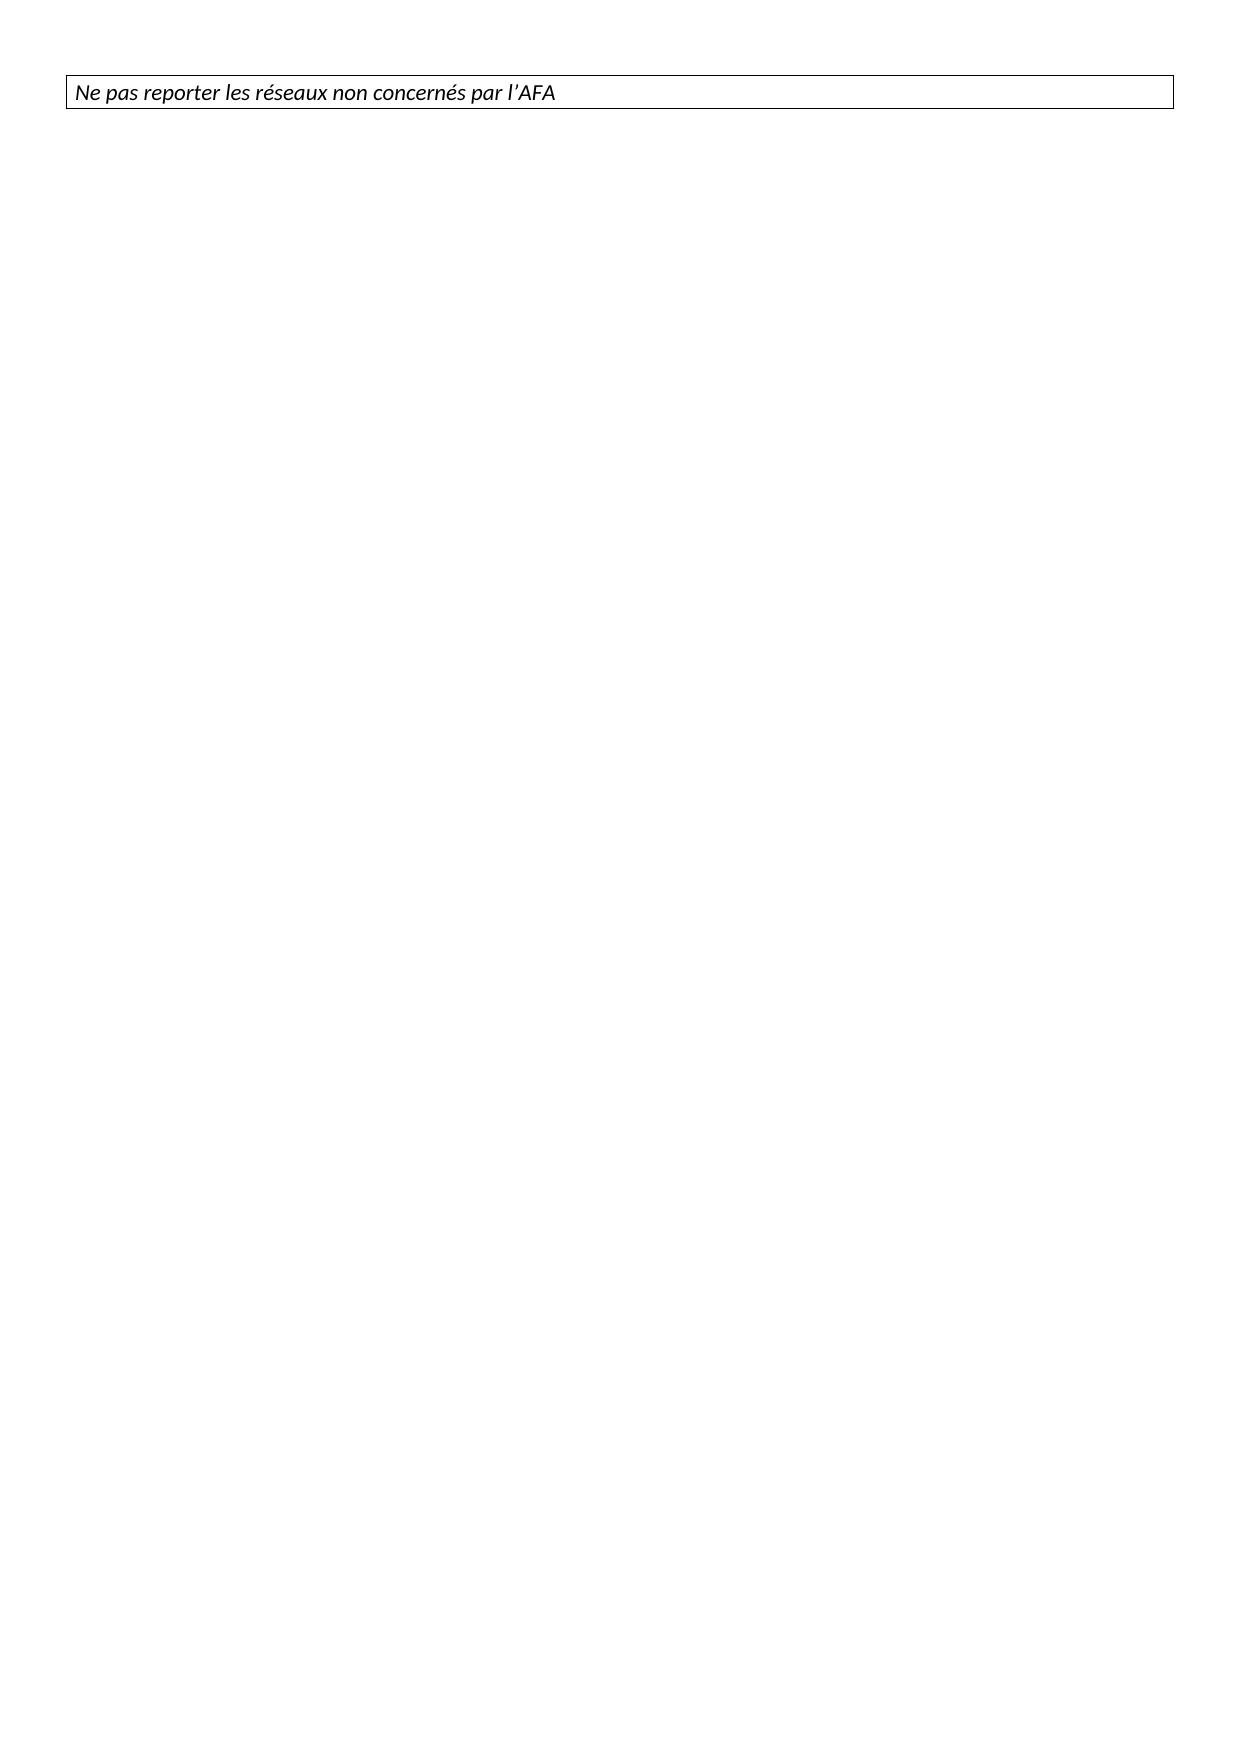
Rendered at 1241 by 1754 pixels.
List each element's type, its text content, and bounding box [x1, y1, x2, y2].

text Ne pas reporter les réseaux non concernés par l’AFA [67, 76, 1173, 108]
